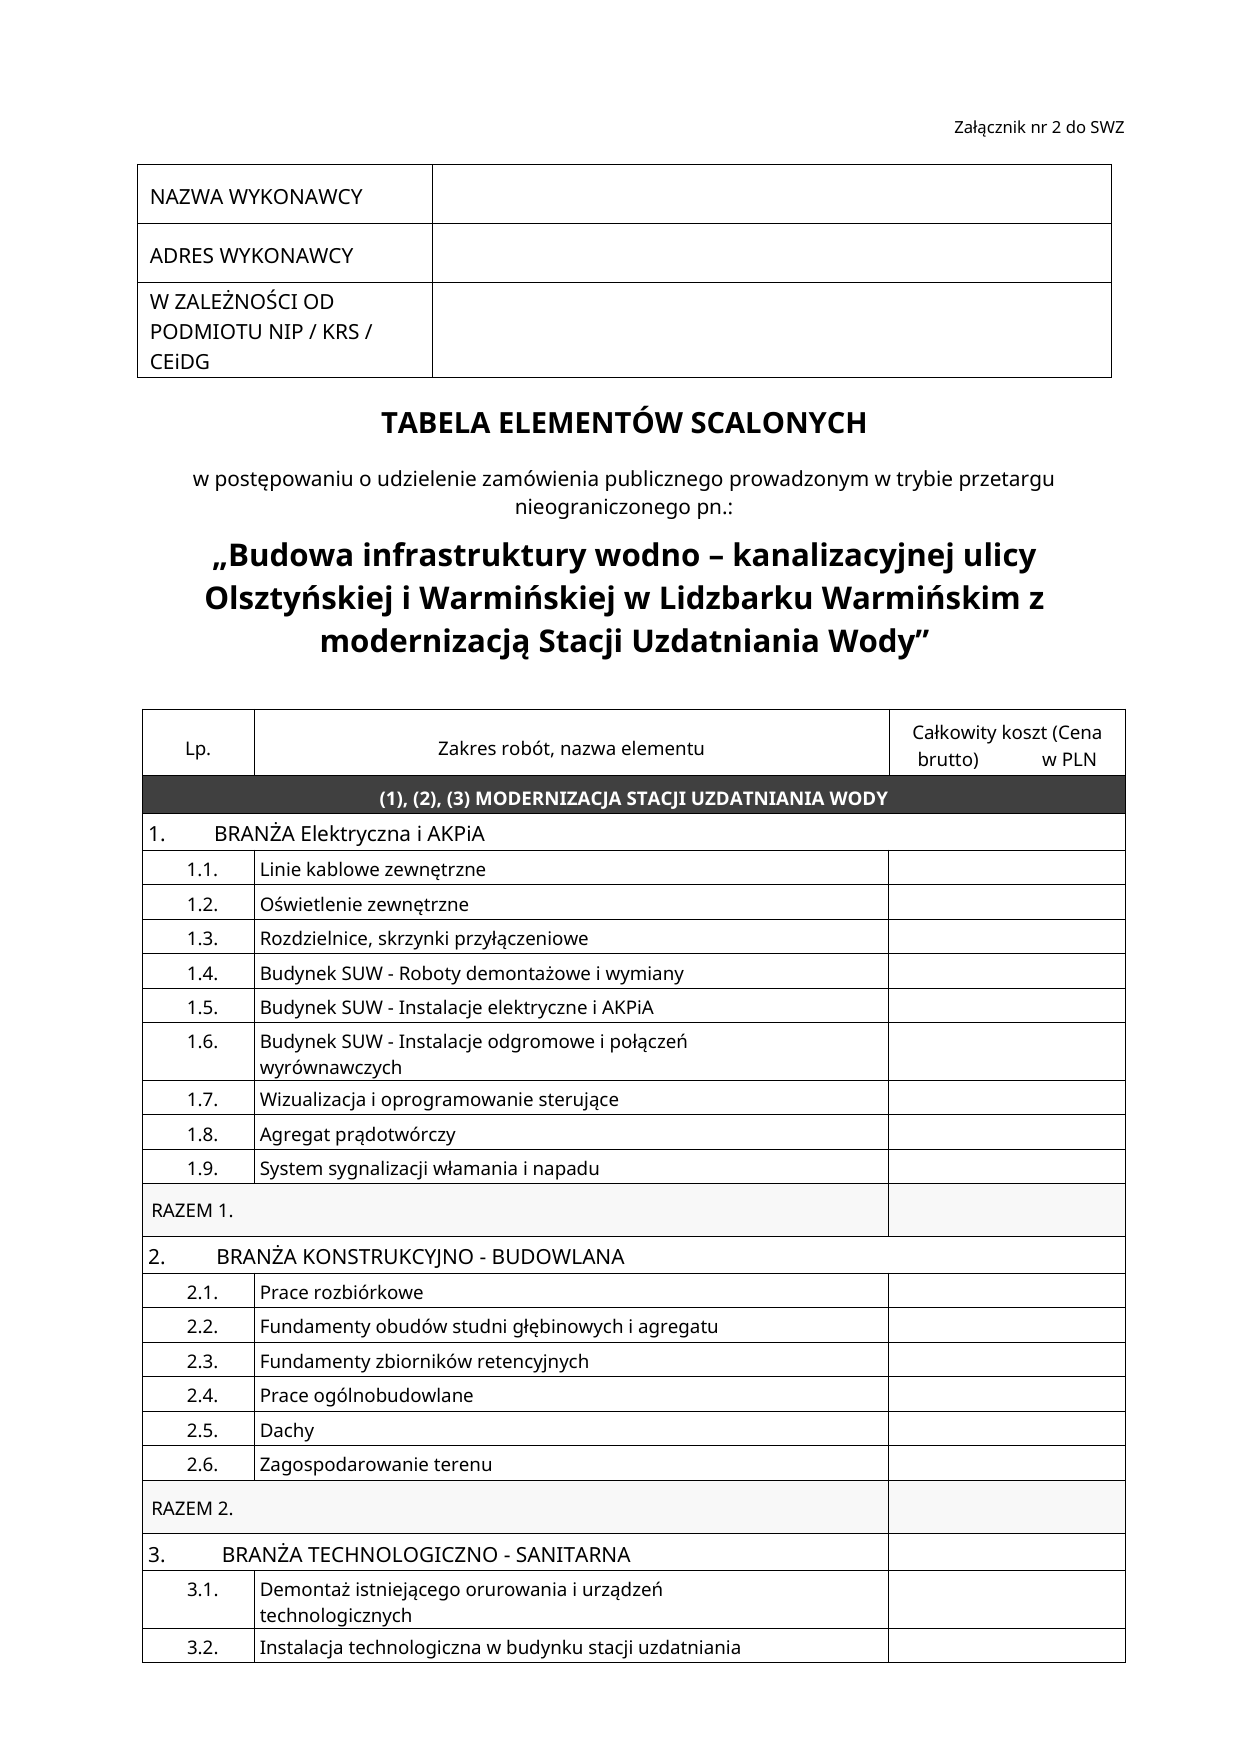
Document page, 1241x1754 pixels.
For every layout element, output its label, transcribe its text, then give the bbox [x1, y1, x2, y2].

table_cell 1.6. [143, 1023, 254, 1080]
table_cell RAZEM 1. [143, 1184, 888, 1236]
table_cell Oświetlenie zewnętrzne [255, 885, 888, 919]
table_cell Fundamenty obudów studni głębinowych i agregatu [255, 1308, 888, 1342]
table_cell W ZALEŻNOŚCI OD PODMIOTU NIP / KRS / CEiDG [138, 283, 432, 377]
table_cell 3. BRANŻA TECHNOLOGICZNO - SANITARNA [143, 1534, 888, 1570]
table_cell Fundamenty zbiorników retencyjnych [255, 1343, 888, 1376]
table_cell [255, 1629, 888, 1662]
table_cell 2. BRANŻA KONSTRUKCYJNO - BUDOWLANA [143, 1237, 1125, 1273]
table_header Lp. [143, 710, 254, 774]
table_cell Budynek SUW - Roboty demontażowe i wymiany [255, 954, 888, 988]
table_cell 2.2. [143, 1308, 254, 1342]
table_cell Zagospodarowanie terenu [255, 1446, 888, 1480]
table_cell Rozdzielnice, skrzynki przyłączeniowe [255, 920, 888, 953]
table_cell [889, 1081, 1125, 1114]
table_cell 1.2. [143, 885, 254, 919]
table_cell 1. BRANŻA Elektryczna i AKPiA [143, 814, 1125, 849]
table_cell 1.8. [143, 1115, 254, 1148]
table_cell [889, 1115, 1125, 1148]
table_cell 1.9. [143, 1150, 254, 1183]
table_cell 1.3. [143, 920, 254, 953]
table_cell [889, 1446, 1125, 1480]
table_cell ADRES WYKONAWCY [138, 224, 432, 282]
table_cell Budynek SUW - Instalacje odgromowe i połączeń wyrównawczych [255, 1023, 888, 1080]
table_cell [889, 1534, 1125, 1570]
table_cell [889, 954, 1125, 988]
table_cell (1), (2), (3) MODERNIZACJA STACJI UZDATNIANIA WODY [143, 776, 1125, 813]
table_cell [433, 283, 1111, 377]
table_cell [889, 1308, 1125, 1342]
table_cell Wizualizacja i oprogramowanie sterujące [255, 1081, 888, 1114]
table_cell [889, 1571, 1125, 1628]
table_cell Prace rozbiórkowe [255, 1274, 888, 1307]
table_cell RAZEM 2. [143, 1481, 888, 1533]
table_cell [889, 1274, 1125, 1307]
table_cell 1.4. [143, 954, 254, 988]
table_cell 1.1. [143, 851, 254, 884]
table_cell [889, 1377, 1125, 1411]
table_cell 1.7. [143, 1081, 254, 1114]
table_header Całkowity koszt (Cena brutto) w PLN [890, 710, 1125, 774]
table_cell System sygnalizacji włamania i napadu [255, 1150, 888, 1183]
table_cell 2.1. [143, 1274, 254, 1307]
table_cell [433, 224, 1111, 282]
table_cell 3.2. [143, 1629, 254, 1662]
table_cell 2.3. [143, 1343, 254, 1376]
table_header [433, 165, 1111, 223]
table_cell [889, 1150, 1125, 1183]
table_header NAZWA WYKONAWCY [138, 165, 432, 223]
table_cell Prace ogólnobudowlane [255, 1377, 888, 1411]
table_cell Agregat prądotwórczy [255, 1115, 888, 1148]
table_cell [889, 1023, 1125, 1080]
table_cell 2.6. [143, 1446, 254, 1480]
text Załącznik nr 2 do SWZ [121, 116, 1124, 138]
table_cell Demontaż istniejącego orurowania i urządzeń technologicznych [255, 1571, 888, 1628]
table_cell 3.1. [143, 1571, 254, 1628]
text „Budowa infrastruktury wodno – kanalizacyjnej ulicy Olsztyńskiej i Warmińskiej w Lidzbarku Warmińskim z modernizacją Stacji Uzdatniania Wody” [124, 533, 1124, 661]
table_cell 2.5. [143, 1412, 254, 1445]
table_cell [889, 1481, 1125, 1533]
table_cell Budynek SUW - Instalacje elektryczne i AKPiA [255, 989, 888, 1022]
table_cell [889, 920, 1125, 953]
text w postępowaniu o udzielenie zamówienia publicznego prowadzonym w trybie przetargu nieograniczonego pn.: [123, 464, 1124, 521]
table_cell [889, 1629, 1125, 1662]
table_cell 1.5. [143, 989, 254, 1022]
table_cell [889, 1184, 1125, 1236]
table_cell [889, 989, 1125, 1022]
table_cell [889, 1343, 1125, 1376]
table_cell Dachy [255, 1412, 888, 1445]
table_cell [889, 1412, 1125, 1445]
table_cell 2.4. [143, 1377, 254, 1411]
table_cell [889, 851, 1125, 884]
subtitle TABELA ELEMENTÓW SCALONYCH [124, 402, 1124, 442]
table_header Zakres robót, nazwa elementu [255, 710, 889, 774]
table_cell Linie kablowe zewnętrzne [255, 851, 888, 884]
table_cell [889, 885, 1125, 919]
